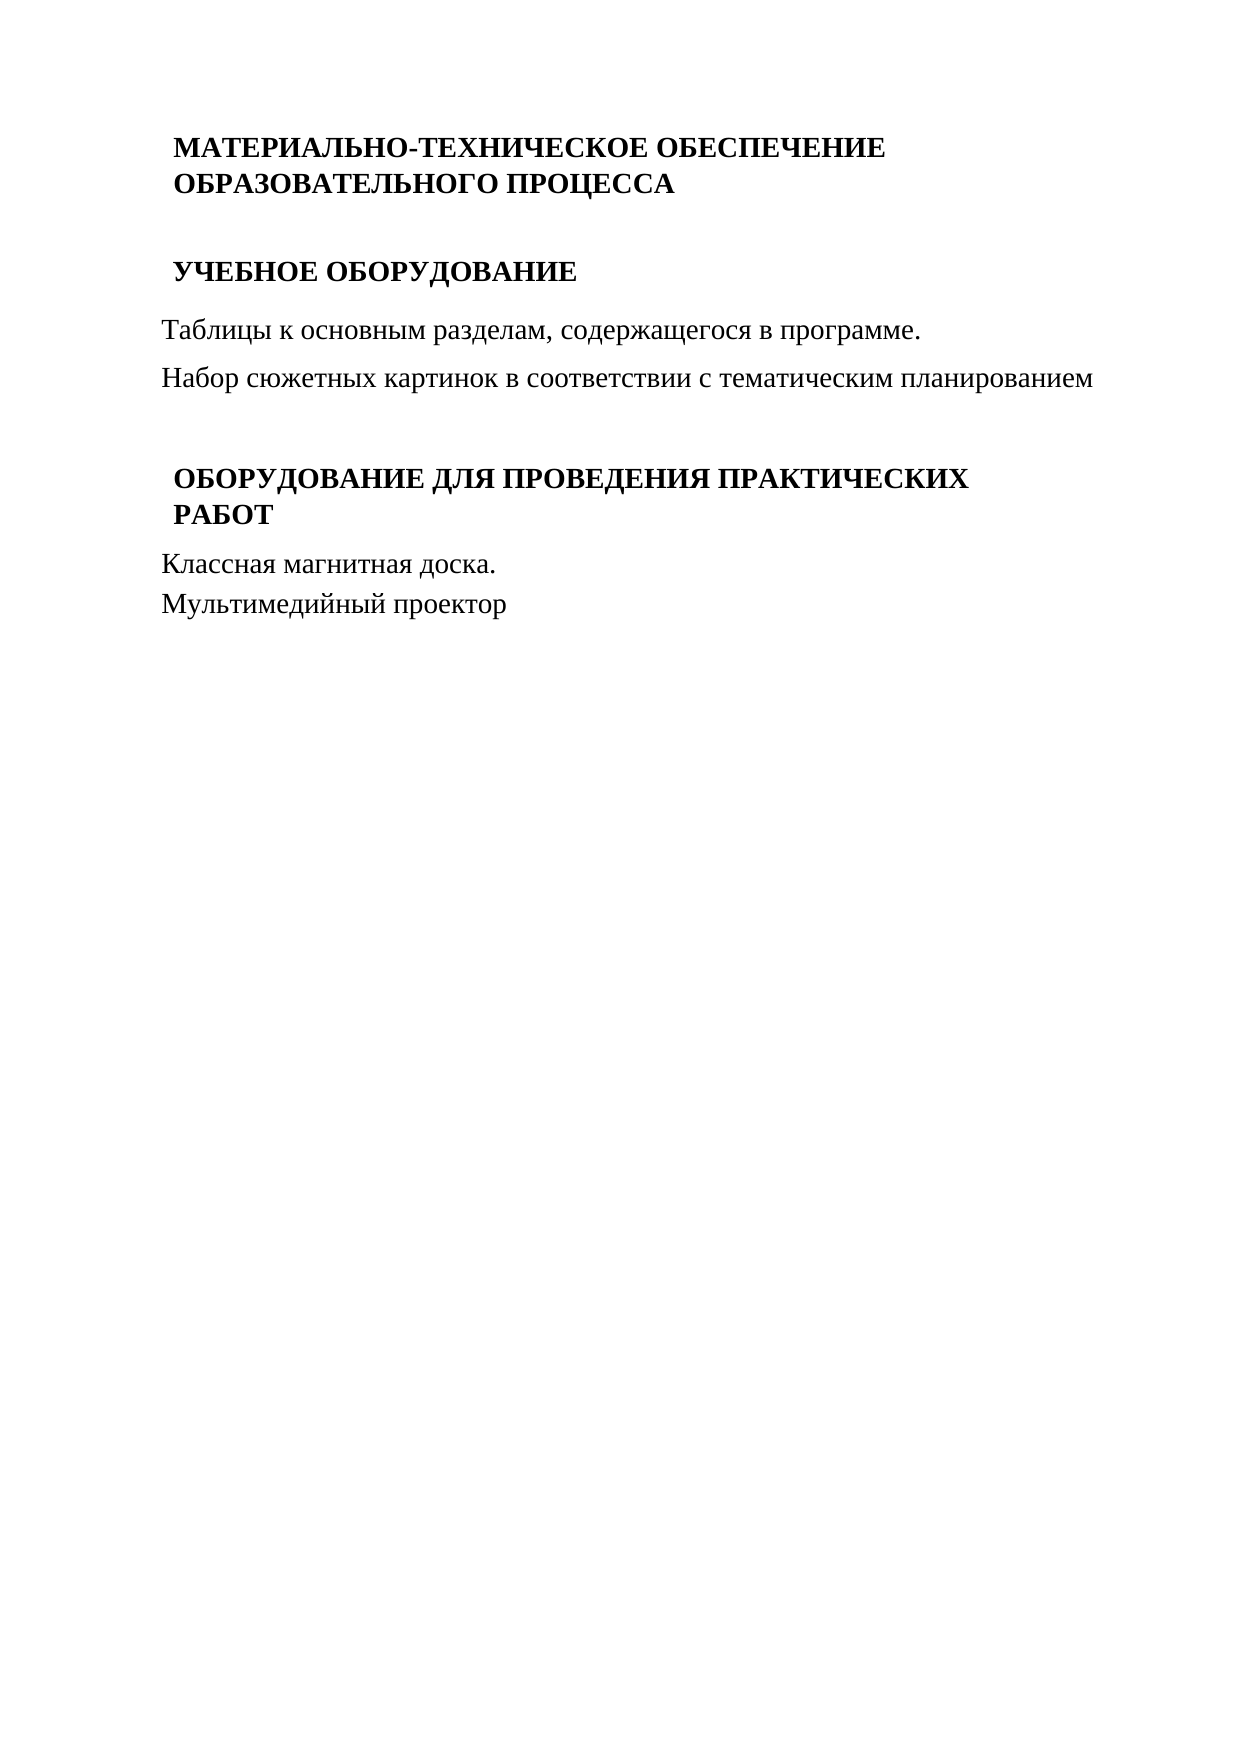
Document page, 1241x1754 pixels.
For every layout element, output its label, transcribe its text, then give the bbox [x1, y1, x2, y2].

text Набор сюжетных картинок в соответствии с тематическим планированием [161, 360, 1101, 394]
subtitle ОБОРУДОВАНИЕ ДЛЯ ПРОВЕДЕНИЯ ПРАКТИЧЕСКИХ РАБОТ [173, 461, 980, 531]
text УЧЕБНОЕ ОБОРУДОВАНИЕ [172, 254, 1101, 288]
text Таблицы к основным разделам, содержащегося в программе. [161, 312, 1101, 345]
subtitle МАТЕРИАЛЬНО-ТЕХНИЧЕСКОЕ ОБЕСПЕЧЕНИЕ ОБРАЗОВАТЕЛЬНОГО ПРОЦЕССА [173, 130, 980, 199]
text Классная магнитная доска. [161, 547, 1101, 580]
text Мультимедийный проектор [161, 586, 1101, 619]
